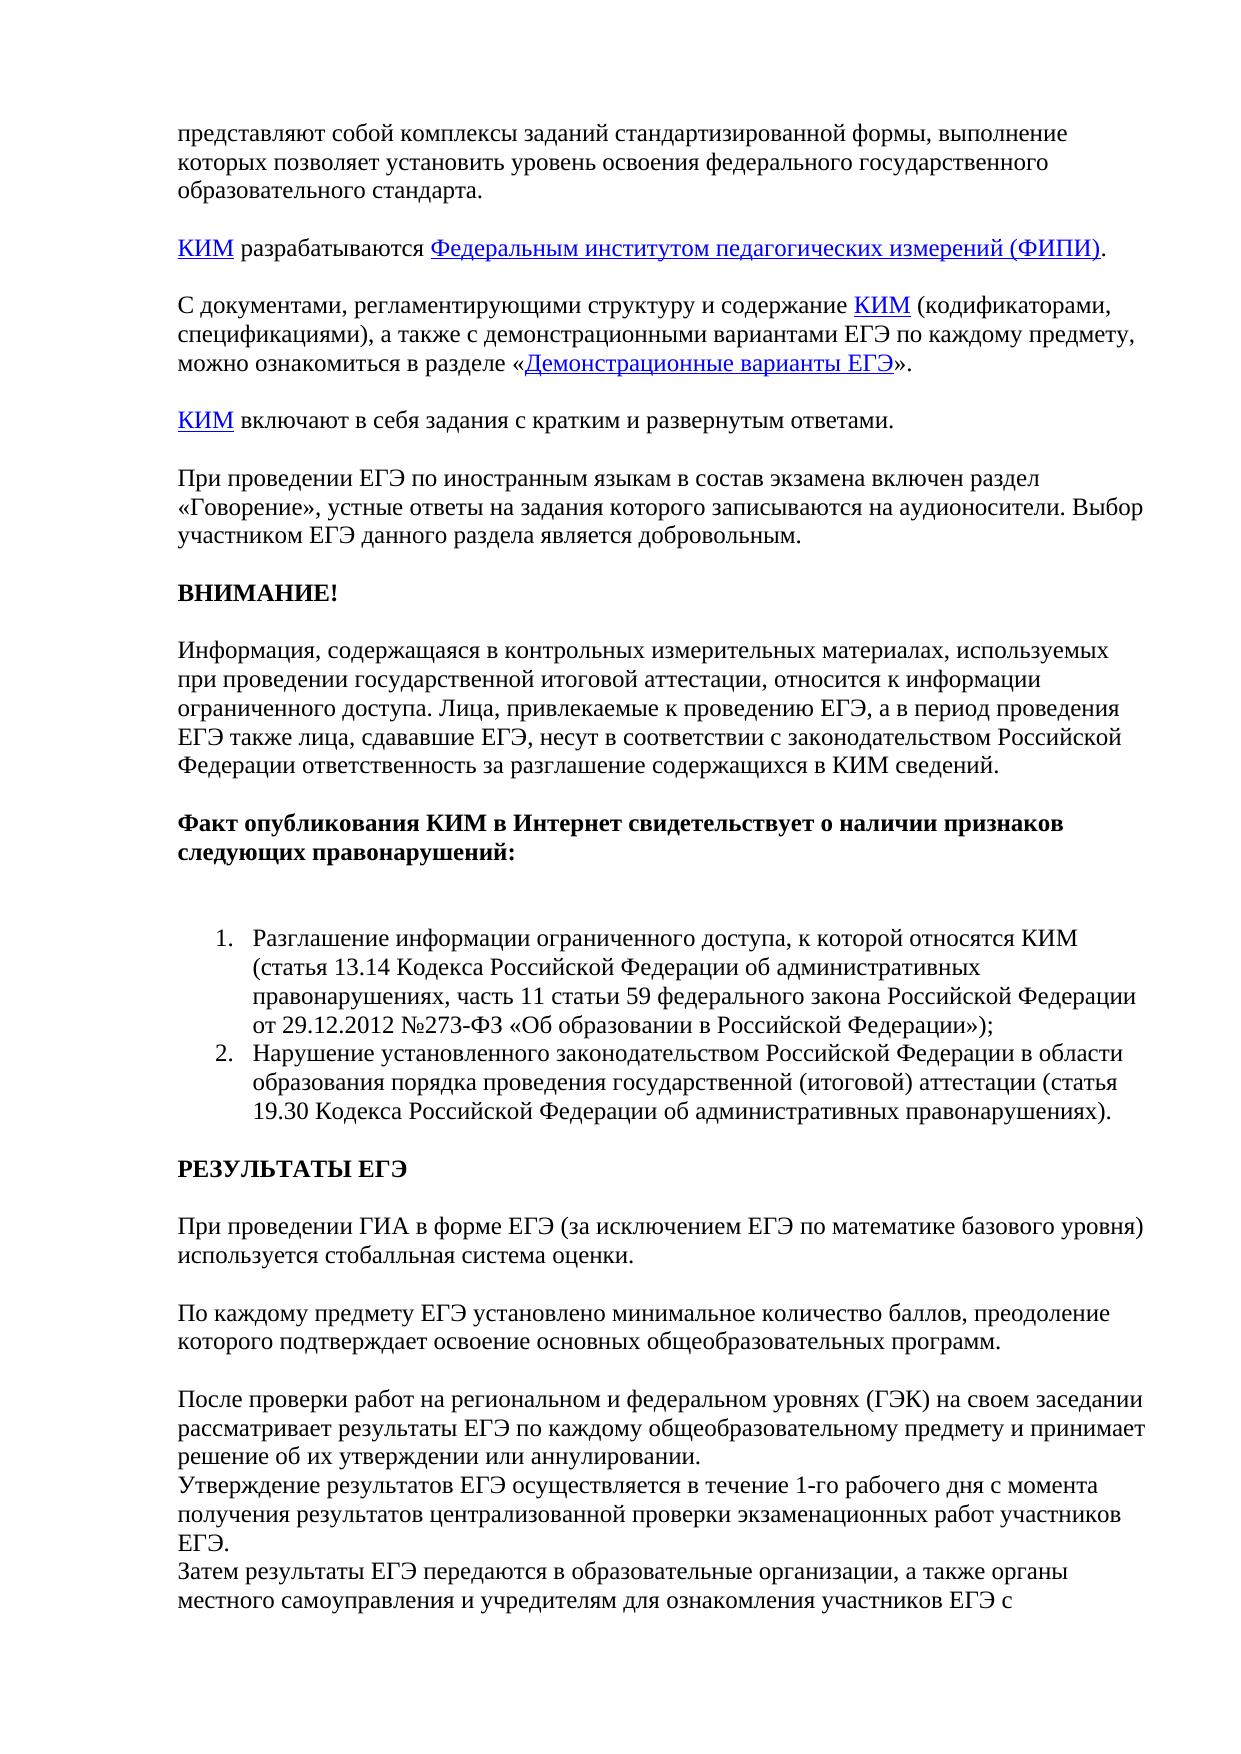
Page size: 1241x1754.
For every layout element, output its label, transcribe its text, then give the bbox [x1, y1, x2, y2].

list Разглашение информации ограниченного доступа, к которой относятся КИМ (статья 13.14 Кодекса Российской Федерации об административных правонарушениях, часть 11 статьи 59 федерального закона Российской Федерации от 29.12.2012 №273-ФЗ «Об образовании в Российской Федерации»); [215, 923, 1152, 1038]
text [177, 118, 1152, 866]
list Нарушение установленного законодательством Российской Федерации в области образования порядка проведения государственной (итоговой) аттестации (статья 19.30 Кодекса Российской Федерации об административных правонарушениях). [215, 1038, 1152, 1125]
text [177, 1154, 1152, 1614]
